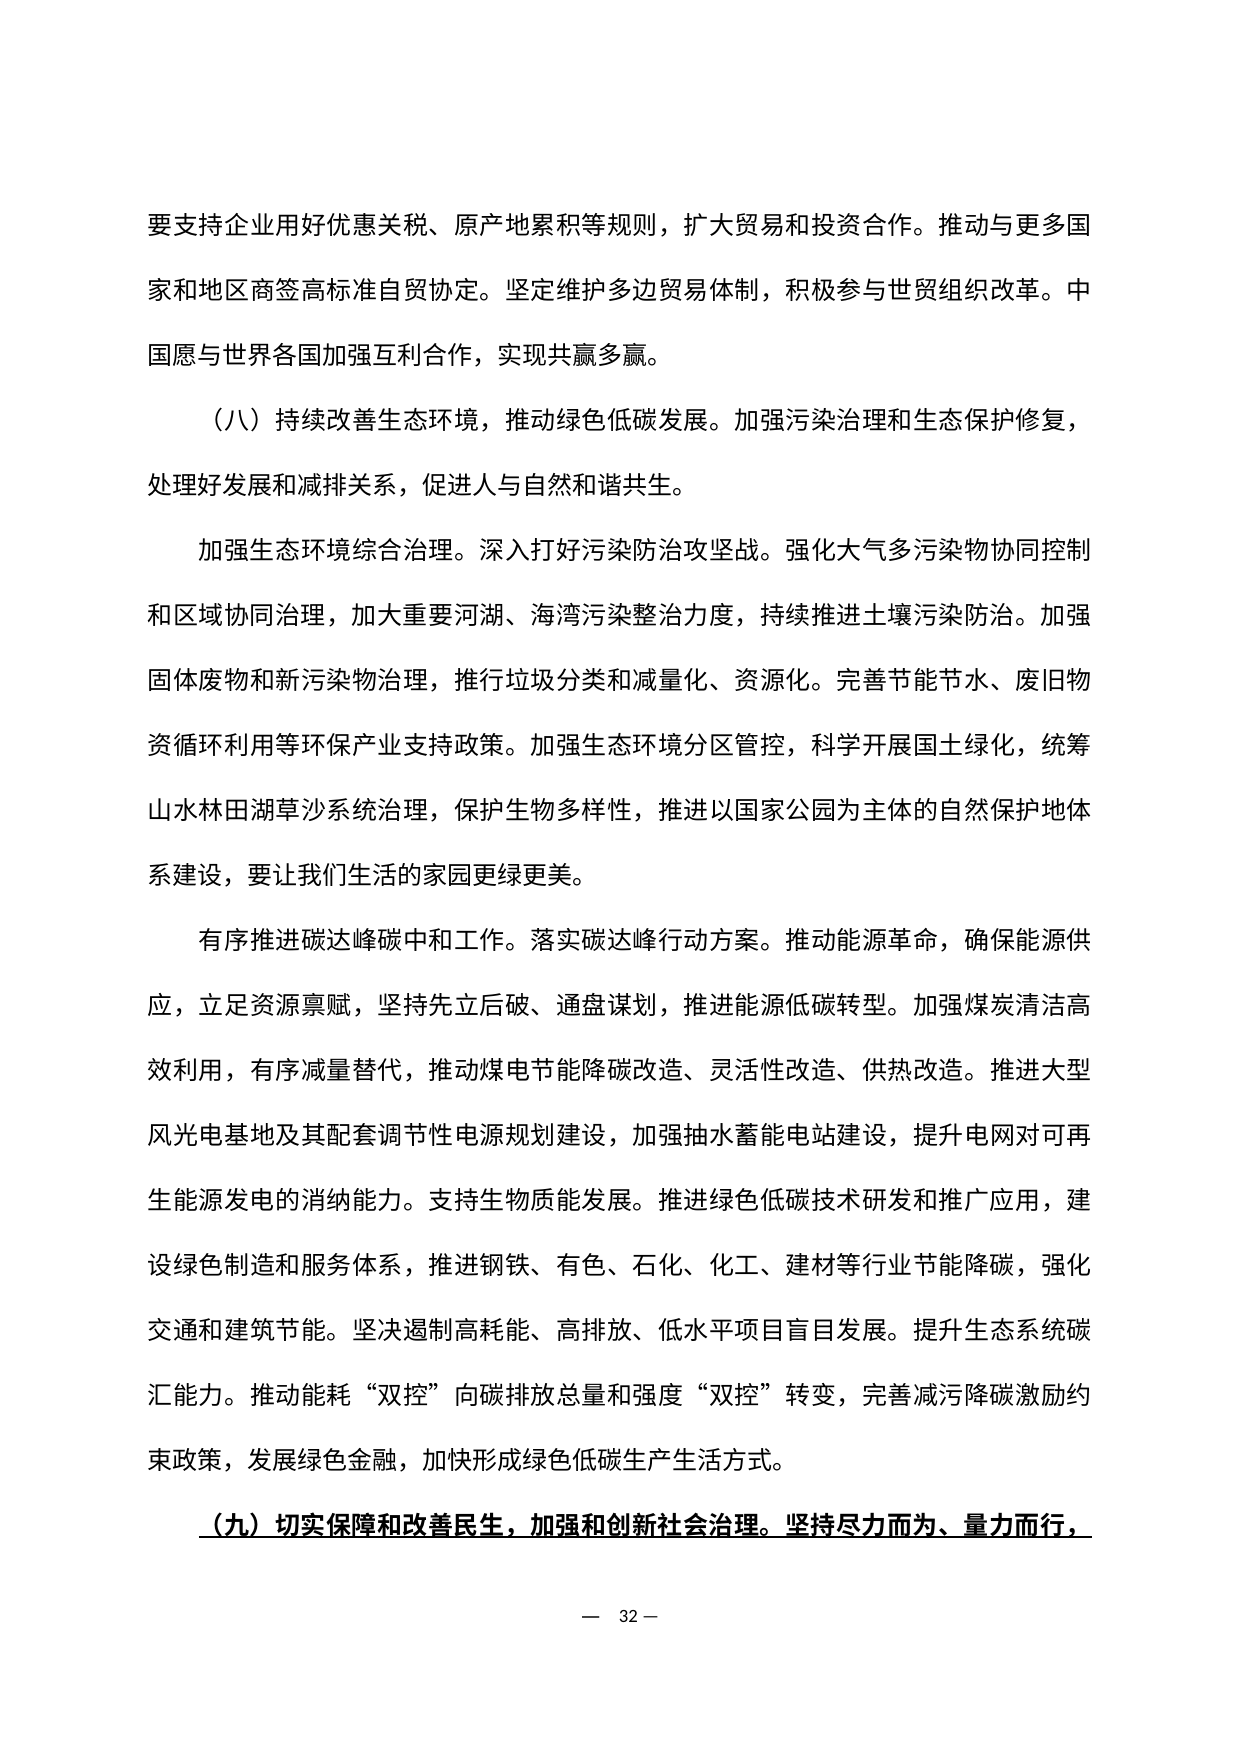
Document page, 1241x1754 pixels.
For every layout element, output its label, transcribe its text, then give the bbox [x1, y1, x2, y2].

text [148, 191, 1092, 386]
text （八）持续改善生态环境，推动绿色低碳发展。加强污染治理和生态保护修复，处理好发展和减排关系，促进人与自然和谐共生。 [148, 386, 1092, 516]
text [148, 1491, 1092, 1556]
text 加强生态环境综合治理。深入打好污染防治攻坚战。强化大气多污染物协同控制和区域协同治理，加大重要河湖、海湾污染整治力度，持续推进土壤污染防治。加强固体废物和新污染物治理，推行垃圾分类和减量化、资源化。完善节能节水、废旧物资循环利用等环保产业支持政策。加强生态环境分区管控，科学开展国土绿化，统筹山水林田湖草沙系统治理，保护生物多样性，推进以国家公园为主体的自然保护地体系建设，要让我们生活的家园更绿更美。 [148, 516, 1092, 906]
text 有序推进碳达峰碳中和工作。落实碳达峰行动方案。推动能源革命，确保能源供应，立足资源禀赋，坚持先立后破、通盘谋划，推进能源低碳转型。加强煤炭清洁高效利用，有序减量替代，推动煤电节能降碳改造、灵活性改造、供热改造。推进大型风光电基地及其配套调节性电源规划建设，加强抽水蓄能电站建设，提升电网对可再生能源发电的消纳能力。支持生物质能发展。推进绿色低碳技术研发和推广应用，建设绿色制造和服务体系，推进钢铁、有色、石化、化工、建材等行业节能降碳，强化交通和建筑节能。坚决遏制高耗能、高排放、低水平项目盲目发展。提升生态系统碳汇能力。推动能耗“双控”向碳排放总量和强度“双控”转变，完善减污降碳激励约束政策，发展绿色金融，加快形成绿色低碳生产生活方式。 [148, 906, 1092, 1491]
